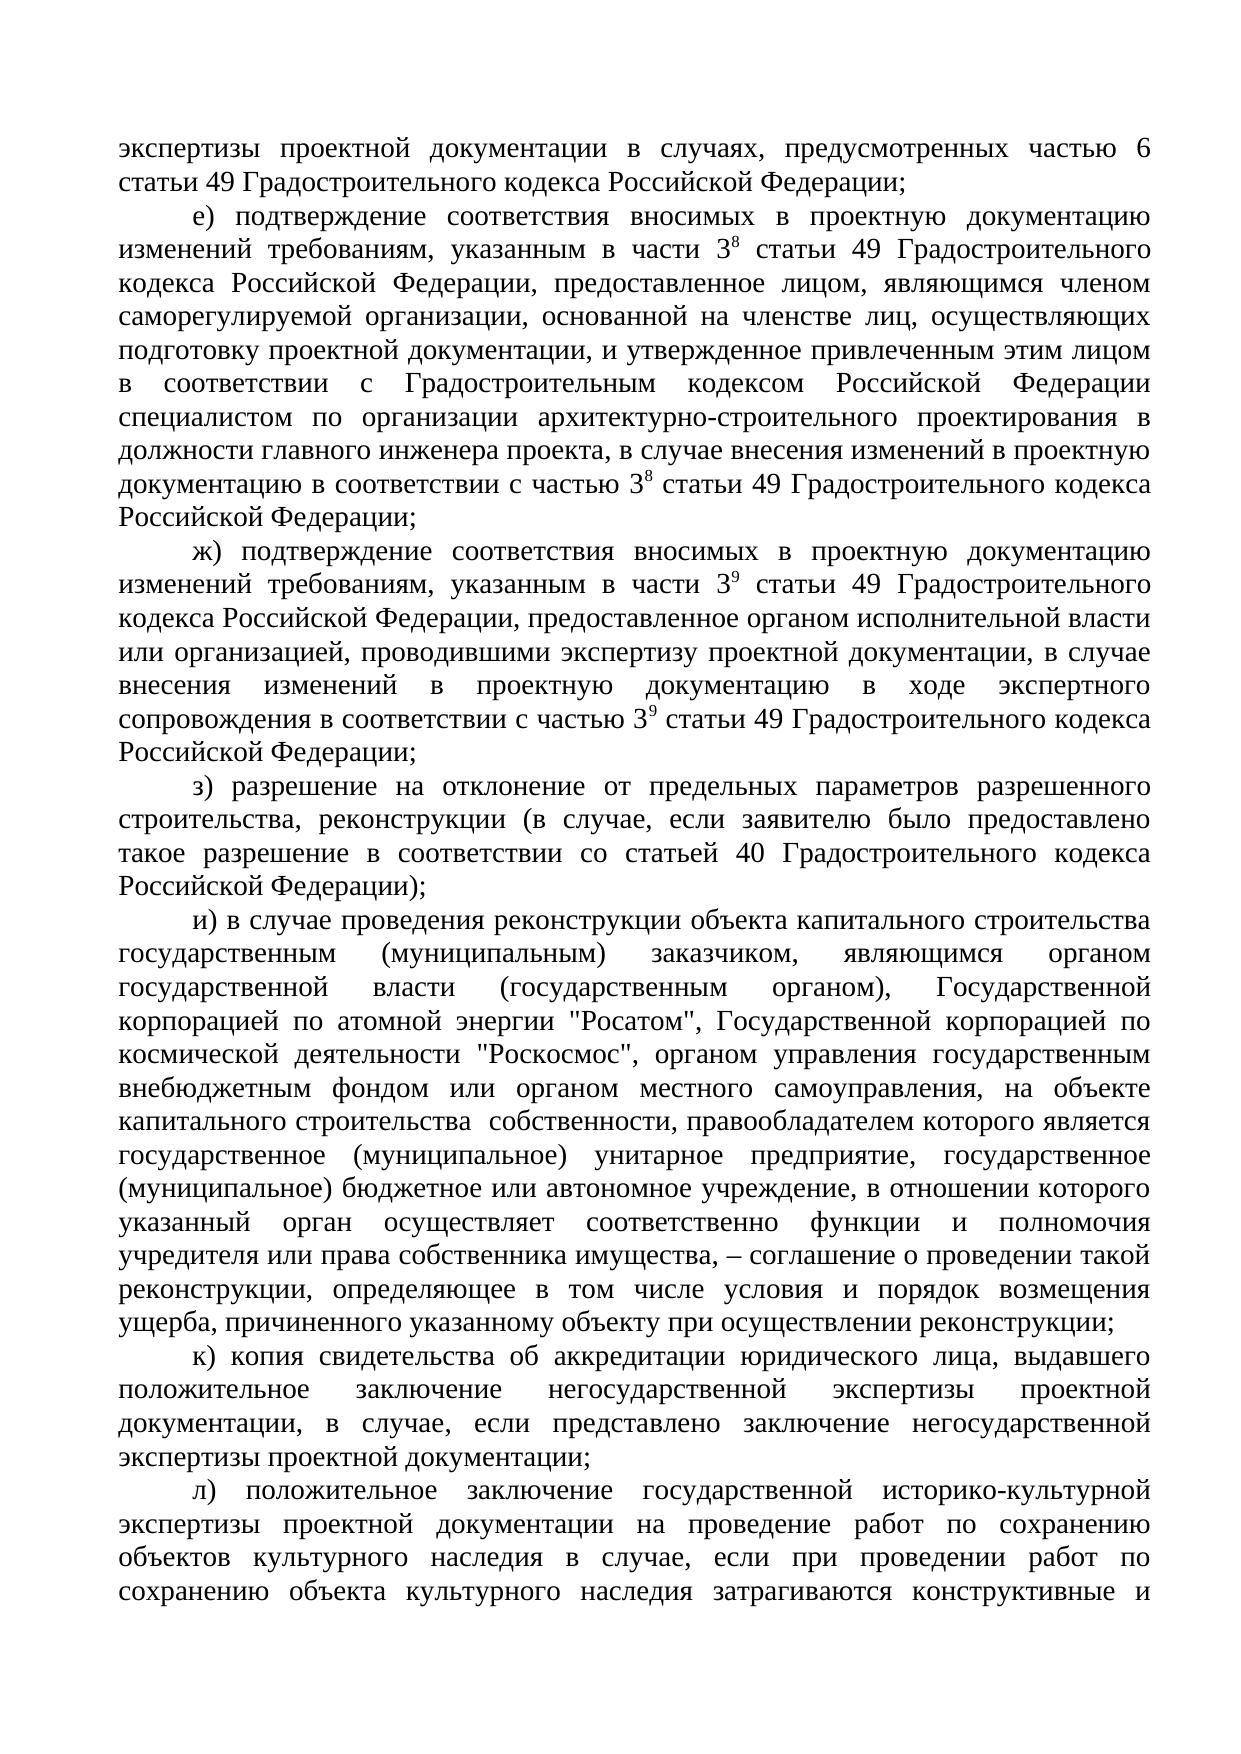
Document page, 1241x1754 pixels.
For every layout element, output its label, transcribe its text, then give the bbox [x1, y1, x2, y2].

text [118, 131, 1152, 198]
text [118, 1472, 1152, 1606]
text е) подтверждение соответствия вносимых в проектную документацию изменений требованиям, указанным в части 38 статьи 49 Градостроительного кодекса Российской Федерации, предоставленное лицом, являющимся членом саморегулируемой организации, основанной на членстве лиц, осуществляющих подготовку проектной документации, и утвержденное привлеченным этим лицом в соответствии с Градостроительным кодексом Российской Федерации специалистом по организации архитектурно-строительного проектирования в должности главного инженера проекта, в случае внесения изменений в проектную документацию в соответствии с частью 38 статьи 49 Градостроительного кодекса Российской Федерации; [118, 198, 1152, 533]
text и) в случае проведения реконструкции объекта капитального строительства государственным (муниципальным) заказчиком, являющимся органом государственной власти (государственным органом), Государственной корпорацией по атомной энергии "Росатом", Государственной корпорацией по космической деятельности "Роскосмос", органом управления государственным внебюджетным фондом или органом местного самоуправления, на объекте капитального строительства собственности, правообладателем которого является государственное (муниципальное) унитарное предприятие, государственное (муниципальное) бюджетное или автономное учреждение, в отношении которого указанный орган осуществляет соответственно функции и полномочия учредителя или права собственника имущества, – соглашение о проведении такой реконструкции, определяющее в том числе условия и порядок возмещения ущерба, причиненного указанному объекту при осуществлении реконструкции; [118, 902, 1152, 1338]
text к) копия свидетельства об аккредитации юридического лица, выдавшего положительное заключение негосударственной экспертизы проектной документации, в случае, если представлено заключение негосударственной экспертизы проектной документации; [118, 1338, 1152, 1472]
text з) разрешение на отклонение от предельных параметров разрешенного строительства, реконструкции (в случае, если заявителю было предоставлено такое разрешение в соответствии со статьей 40 Градостроительного кодекса Российской Федерации); [118, 768, 1152, 902]
text ж) подтверждение соответствия вносимых в проектную документацию изменений требованиям, указанным в части 39 статьи 49 Градостроительного кодекса Российской Федерации, предоставленное органом исполнительной власти или организацией, проводившими экспертизу проектной документации, в случае внесения изменений в проектную документацию в ходе экспертного сопровождения в соответствии с частью 39 статьи 49 Градостроительного кодекса Российской Федерации; [118, 533, 1152, 768]
